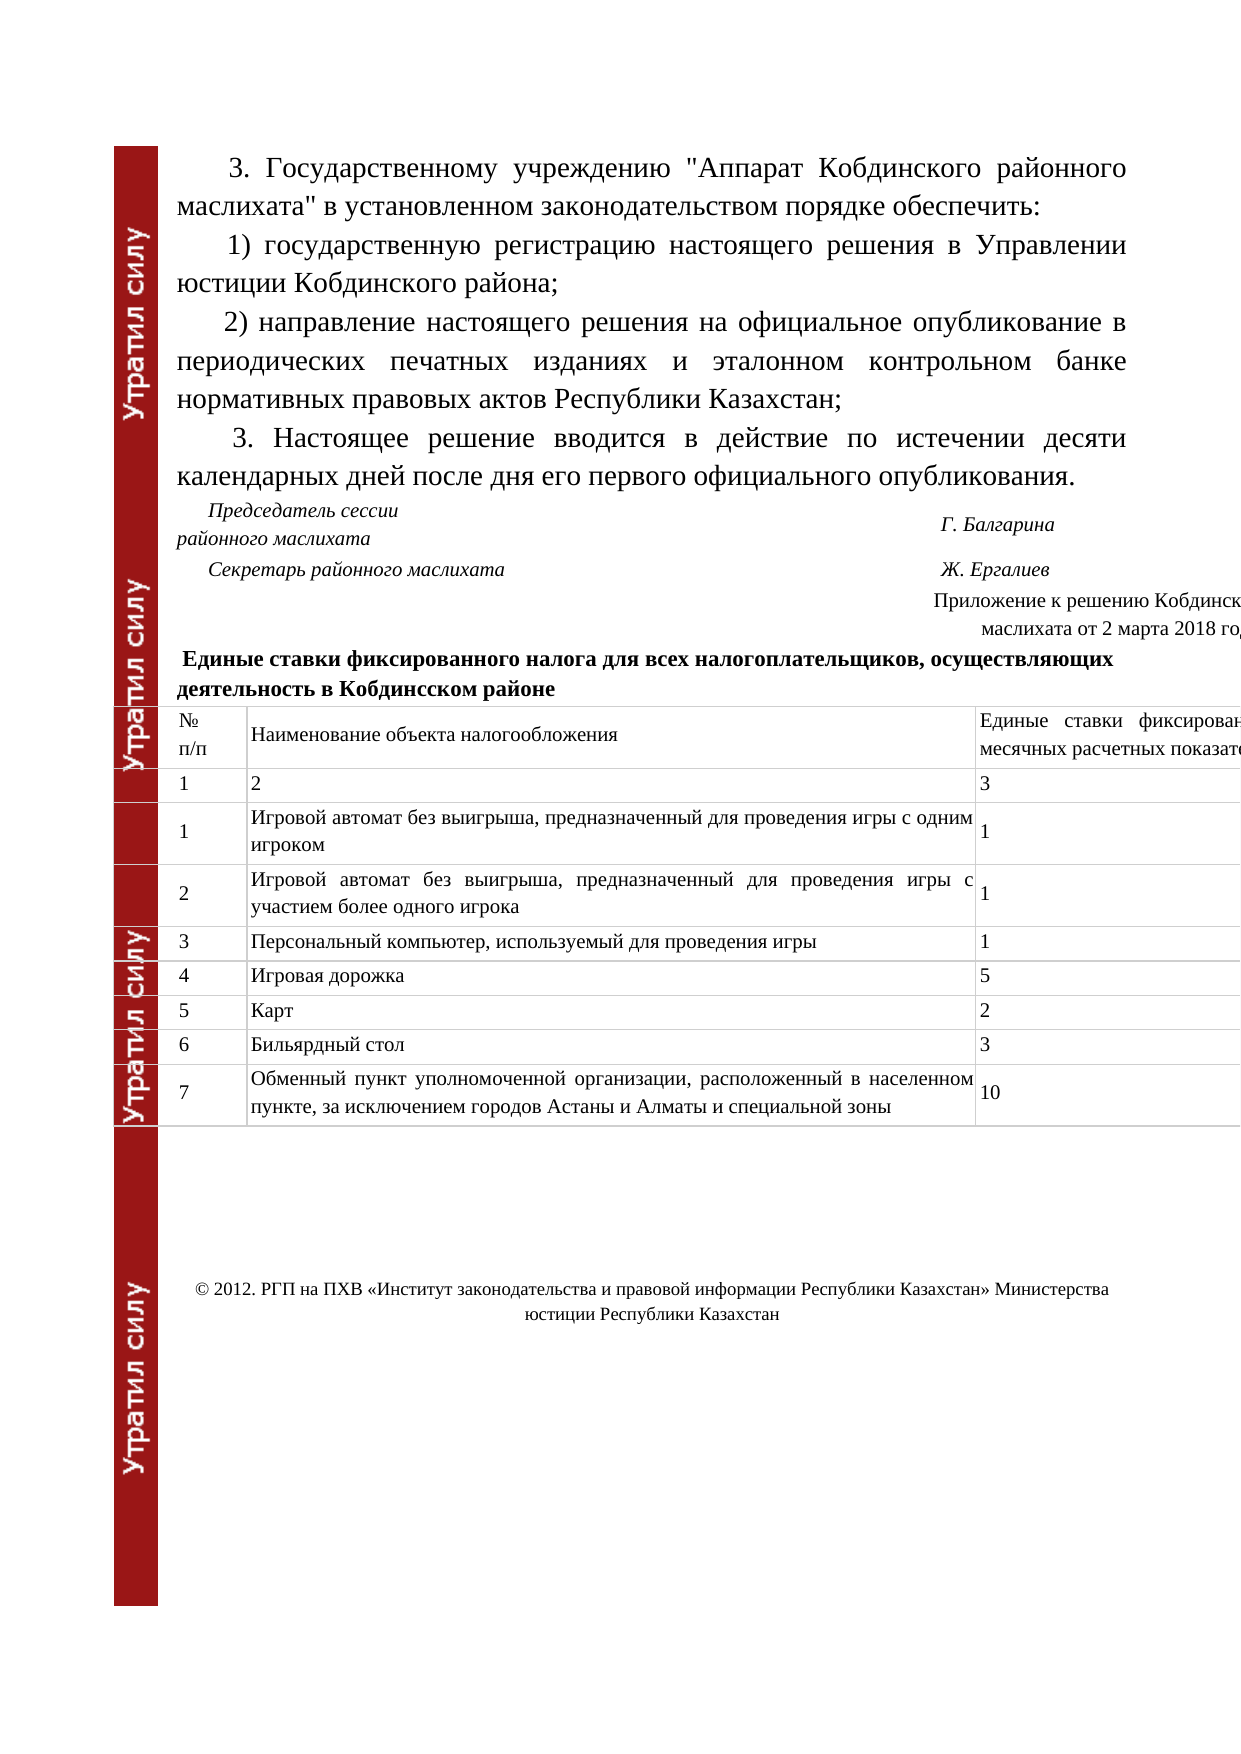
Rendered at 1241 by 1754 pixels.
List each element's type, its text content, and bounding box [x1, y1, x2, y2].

table_cell 1 [976, 927, 1240, 960]
table_cell 6 [114, 1030, 246, 1063]
table_cell 3 [114, 927, 246, 960]
table_cell 3 [976, 1030, 1240, 1063]
table_cell 2 [114, 865, 246, 926]
text 2) направление настоящего решения на официальное опубликование в периодических печатных изданиях и эталонном контрольном банке нормативных правовых актов Республики Казахстан; [112, 304, 1128, 415]
table_cell 1 [114, 769, 246, 802]
text © 2012. РГП на ПХВ «Институт законодательства и правовой информации Республики Казахстан» Министерства юстиции Республики Казахстан [112, 1278, 1128, 1324]
table_header Наименование объекта налогообложения [248, 707, 975, 768]
table_cell 5 [976, 962, 1240, 995]
table_cell 5 [114, 996, 246, 1029]
picture [114, 492, 158, 497]
table_cell 3 [976, 769, 1240, 802]
table_cell Игровой автомат без выигрыша, предназначенный для проведения игры с одним игроком [248, 803, 975, 864]
text 1) государственную регистрацию настоящего решения в Управлении юстиции Кобдинского района; [112, 227, 1128, 299]
table_cell 1 [976, 865, 1240, 926]
picture [114, 702, 158, 706]
table_cell 4 [114, 962, 246, 995]
table_cell Карт [248, 996, 975, 1029]
table_header [101, 587, 912, 645]
table_cell 2 [248, 769, 975, 802]
table_header № п/п [114, 707, 246, 768]
table_cell Игровая дорожка [248, 962, 975, 995]
table_header Г. Балгарина [939, 497, 1240, 556]
picture [114, 415, 158, 420]
table_header Единые ставки фиксированного налога (в месячных расчетных показателях) [976, 707, 1240, 768]
table_cell Бильярдный стол [248, 1030, 975, 1063]
table_header Председатель сессии районного маслихата [101, 497, 939, 556]
picture [114, 1324, 158, 1606]
text 3. Настоящее решение вводится в действие по истечении десяти календарных дней после дня его первого официального опубликования. [112, 420, 1128, 492]
picture [114, 299, 158, 304]
table_cell 2 [976, 996, 1240, 1029]
table_cell Секретарь районного маслихата [101, 556, 939, 587]
table_cell 7 [114, 1065, 246, 1125]
picture [114, 146, 158, 150]
table_cell 1 [976, 803, 1240, 864]
table_header Приложение к решению Кобдинского районного маслихата от 2 марта 2018 года № 139 [912, 587, 1240, 645]
picture [114, 222, 158, 227]
text Единые ставки фиксированного налога для всех налогоплательщиков, осуществляющих деятельность в Кобдинсском районе [112, 645, 1128, 702]
table_cell Персональный компьютер, используемый для проведения игры [248, 927, 975, 960]
table_cell 10 [976, 1065, 1240, 1125]
table_cell Игровой автомат без выигрыша, предназначенный для проведения игры с участием более одного игрока [248, 865, 975, 926]
text 3. Государственному учреждению "Аппарат Кобдинского районного маслихата" в установленном законодательством порядке обеспечить: [112, 150, 1128, 222]
table_cell Ж. Ергалиев [939, 556, 1240, 587]
picture [114, 1127, 158, 1278]
table_cell Обменный пункт уполномоченной организации, расположенный в населенном пункте, за исключением городов Астаны и Алматы и специальной зоны [248, 1065, 975, 1125]
table_cell 1 [114, 803, 246, 864]
